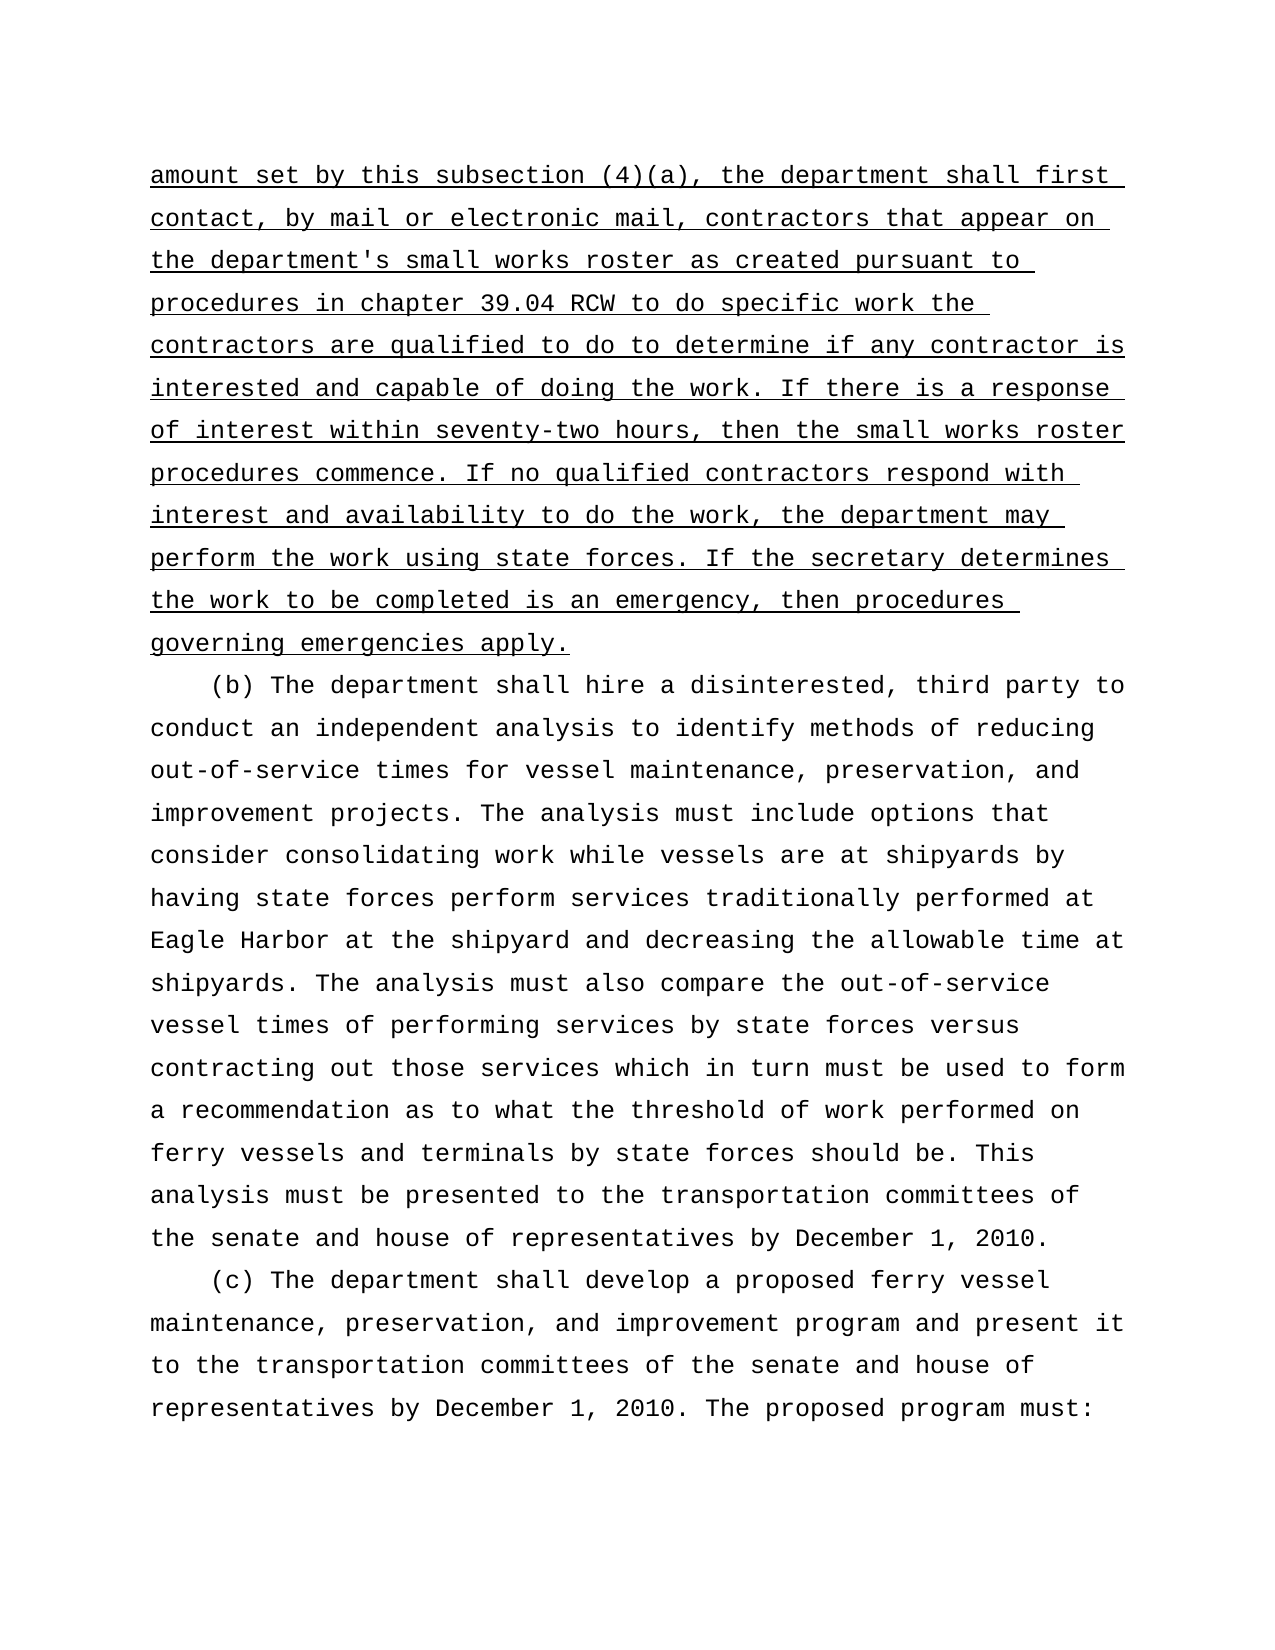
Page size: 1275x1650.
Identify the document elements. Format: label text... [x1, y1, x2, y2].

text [150, 150, 1125, 186]
text (b) The department shall hire a disinterested, third party to conduct an independent analysis to identify methods of reducing out-of-service times for vessel maintenance, preservation, and improvement projects. The analysis must include options that consider consolidating work while vessels are at shipyards by having state forces perform services traditionally performed at Eagle Harbor at the shipyard and decreasing the allowable time at shipyards. The analysis must also compare the out-of-service vessel times of performing services by state forces versus contracting out those services which in turn must be used to form a recommendation as to what the threshold of work performed on ferry vessels and terminals by state forces should be. This analysis must be presented to the transportation committees of the senate and house of representatives by December 1, 2010. [150, 660, 1125, 1255]
text (c) The department shall develop a proposed ferry vessel maintenance, preservation, and improvement program and present it to the transportation committees of the senate and house of representatives by December 1, 2010. The proposed program must: [150, 1255, 1125, 1425]
